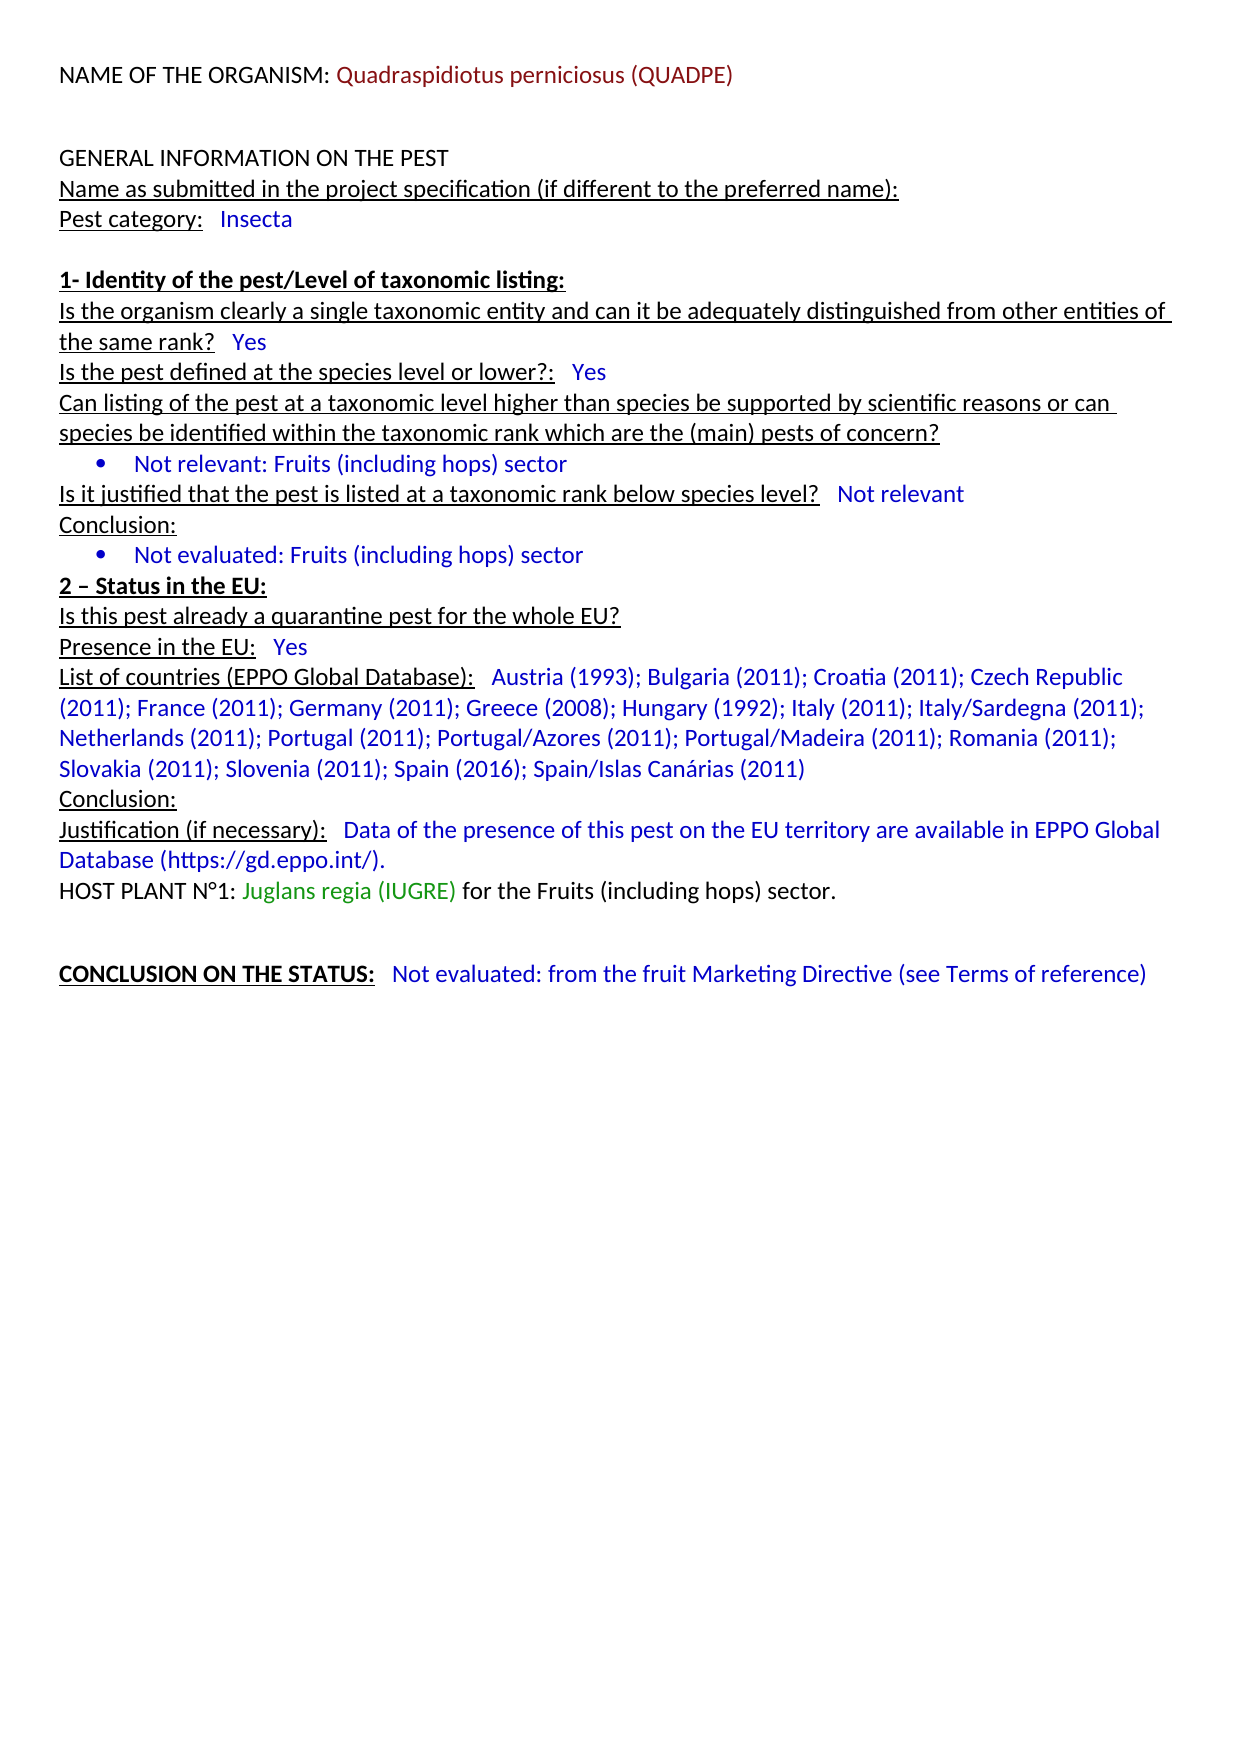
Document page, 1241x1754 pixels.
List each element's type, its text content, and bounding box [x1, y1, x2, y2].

list Not evaluated: Fruits (including hops) sector [96, 539, 1181, 570]
text Is it justified that the pest is listed at a taxonomic rank below species level? Not relevant Conclusion: [59, 478, 1181, 539]
text GENERAL INFORMATION ON THE PEST [59, 142, 1181, 173]
text 2 – Status in the EU: Is this pest already a quarantine pest for the whole EU? Presence in the EU: Yes List of countries (EPPO Global Database): Austria (1993); Bulgaria (2011); Croatia (2011); Czech Republic (2011); France (2011); Germany (2011); Greece (2008); Hungary (1992); Italy (2011); Italy/Sardegna (2011); Netherlands (2011); Portugal (2011); Portugal/Azores (2011); Portugal/Madeira (2011); Romania (2011); Slovakia (2011); Slovenia (2011); Spain (2016); Spain/Islas Canárias (2011) Conclusion: Justification (if necessary): Data of the presence of this pest on the EU territory are available in EPPO Global Database (https://gd.eppo.int/). [59, 570, 1181, 875]
text NAME OF THE ORGANISM: Quadraspidiotus perniciosus (QUADPE) [59, 59, 1181, 89]
list Not relevant: Fruits (including hops) sector [96, 448, 1181, 478]
text Name as submitted in the project specification (if different to the preferred name): Pest category: Insecta 1- Identity of the pest/Level of taxonomic listing: Is the organism clearly a single taxonomic entity and can it be adequately distinguished from other entities of the same rank? Yes Is the pest defined at the species level or lower?: Yes Can listing of the pest at a taxonomic level higher than species be supported by scientific reasons or can species be identified within the taxonomic rank which are the (main) pests of concern? [59, 173, 1181, 448]
text CONCLUSION ON THE STATUS: Not evaluated: from the fruit Marketing Directive (see Terms of reference) [59, 958, 1181, 989]
text HOST PLANT N°1: Juglans regia (IUGRE) for the Fruits (including hops) sector. [59, 875, 1181, 906]
